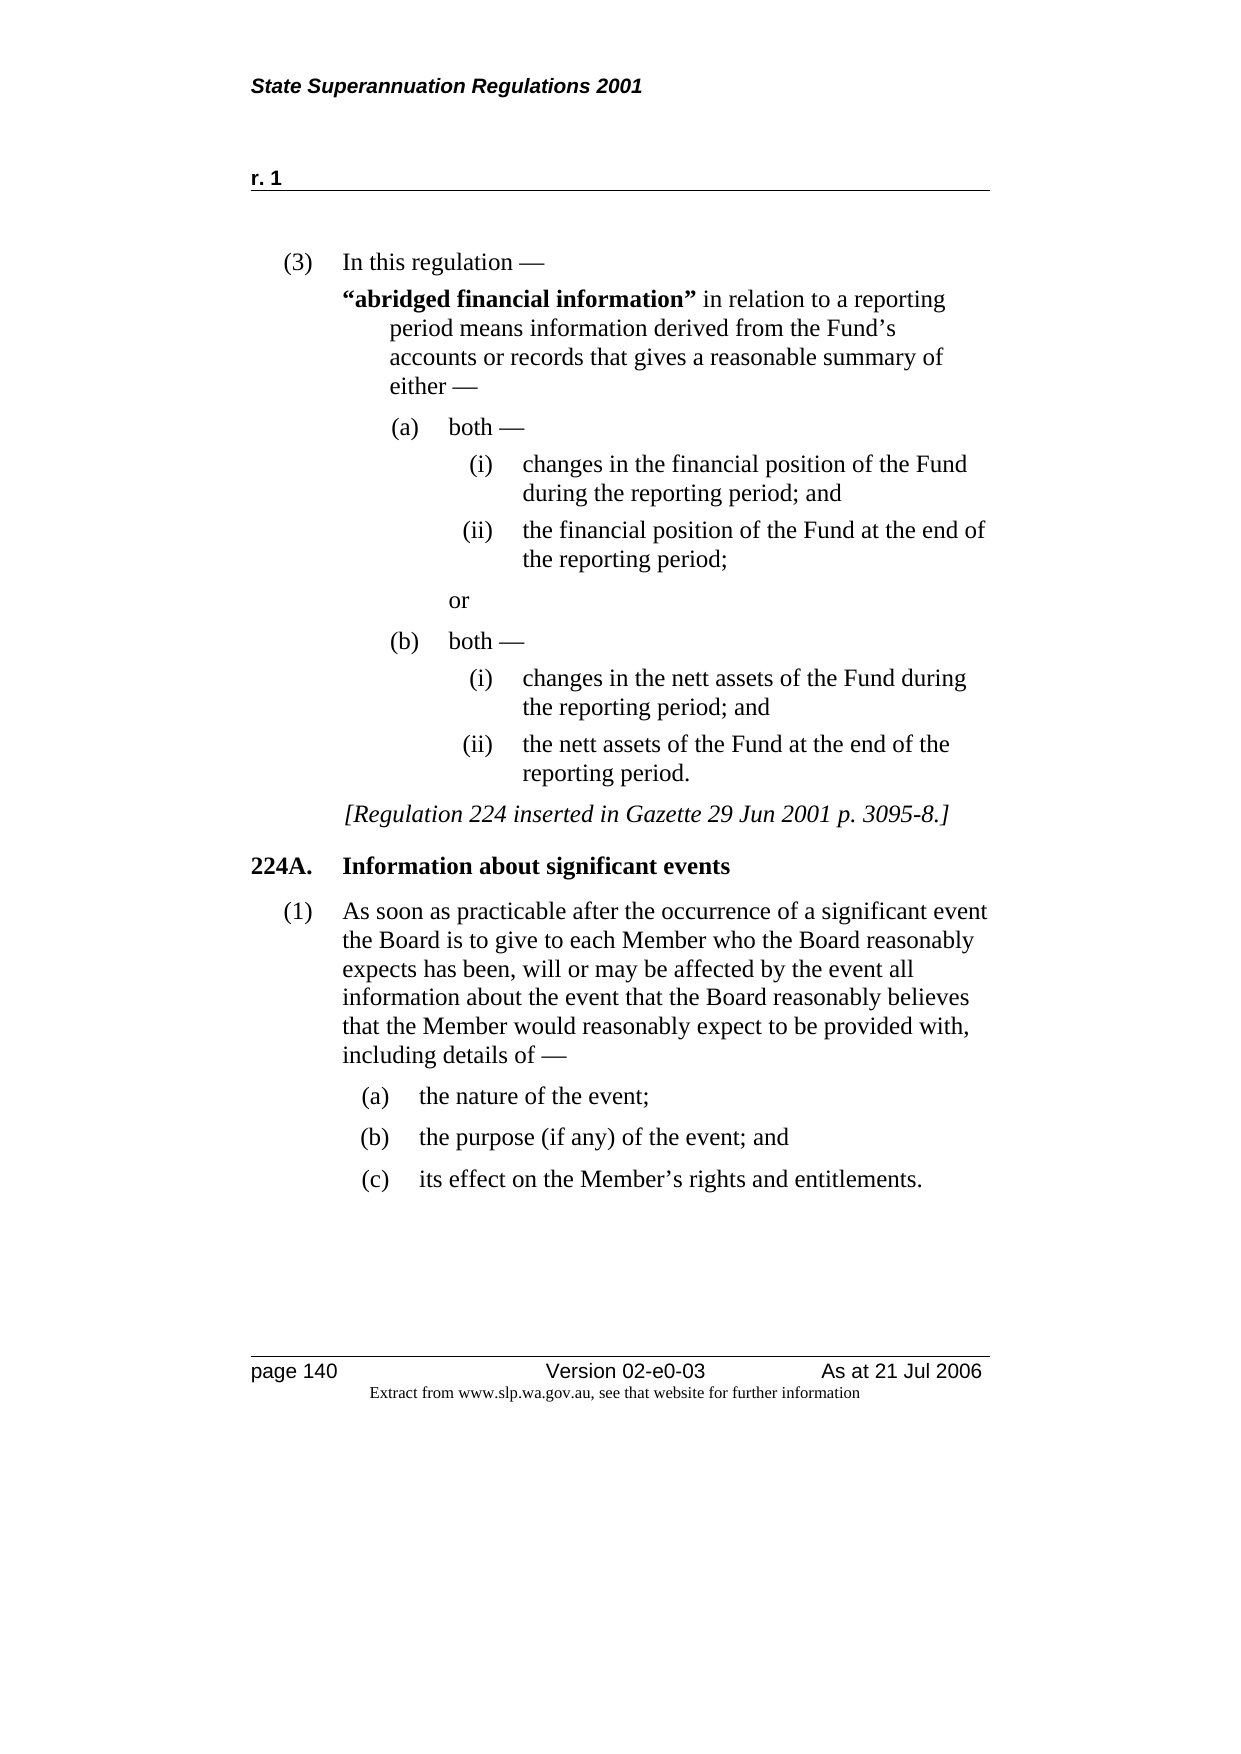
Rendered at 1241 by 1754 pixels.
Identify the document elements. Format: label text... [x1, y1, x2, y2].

text (c) its effect on the Member’s rights and entitlements. [251, 1164, 990, 1192]
text “abridged financial information” in relation to a reporting period means information derived from the Fund’s accounts or records that gives a reasonable summary of either — [251, 284, 990, 399]
text (b) both — [251, 626, 990, 655]
text [Regulation 224 inserted in Gazette 29 Jun 2001 p. 3095-8.] [251, 799, 990, 828]
text (ii) the financial position of the Fund at the end of the reporting period; [251, 515, 990, 572]
text or [251, 585, 990, 614]
text (b) the purpose (if any) of the event; and [251, 1122, 990, 1151]
text (i) changes in the financial position of the Fund during the reporting period; and [251, 449, 990, 507]
text (1) As soon as practicable after the occurrence of a significant event the Board is to give to each Member who the Board reasonably expects has been, will or may be affected by the event all information about the event that the Board reasonably believes that the Member would reasonably expect to be provided with, including details of — [251, 896, 990, 1069]
text (a) both — [251, 412, 990, 441]
subtitle 224A. Information about significant events [251, 851, 990, 879]
text (i) changes in the nett assets of the Fund during the reporting period; and [251, 663, 990, 721]
text (3) In this regulation — [251, 247, 990, 276]
text (a) the nature of the event; [251, 1081, 990, 1110]
text (ii) the nett assets of the Fund at the end of the reporting period. [251, 729, 990, 787]
